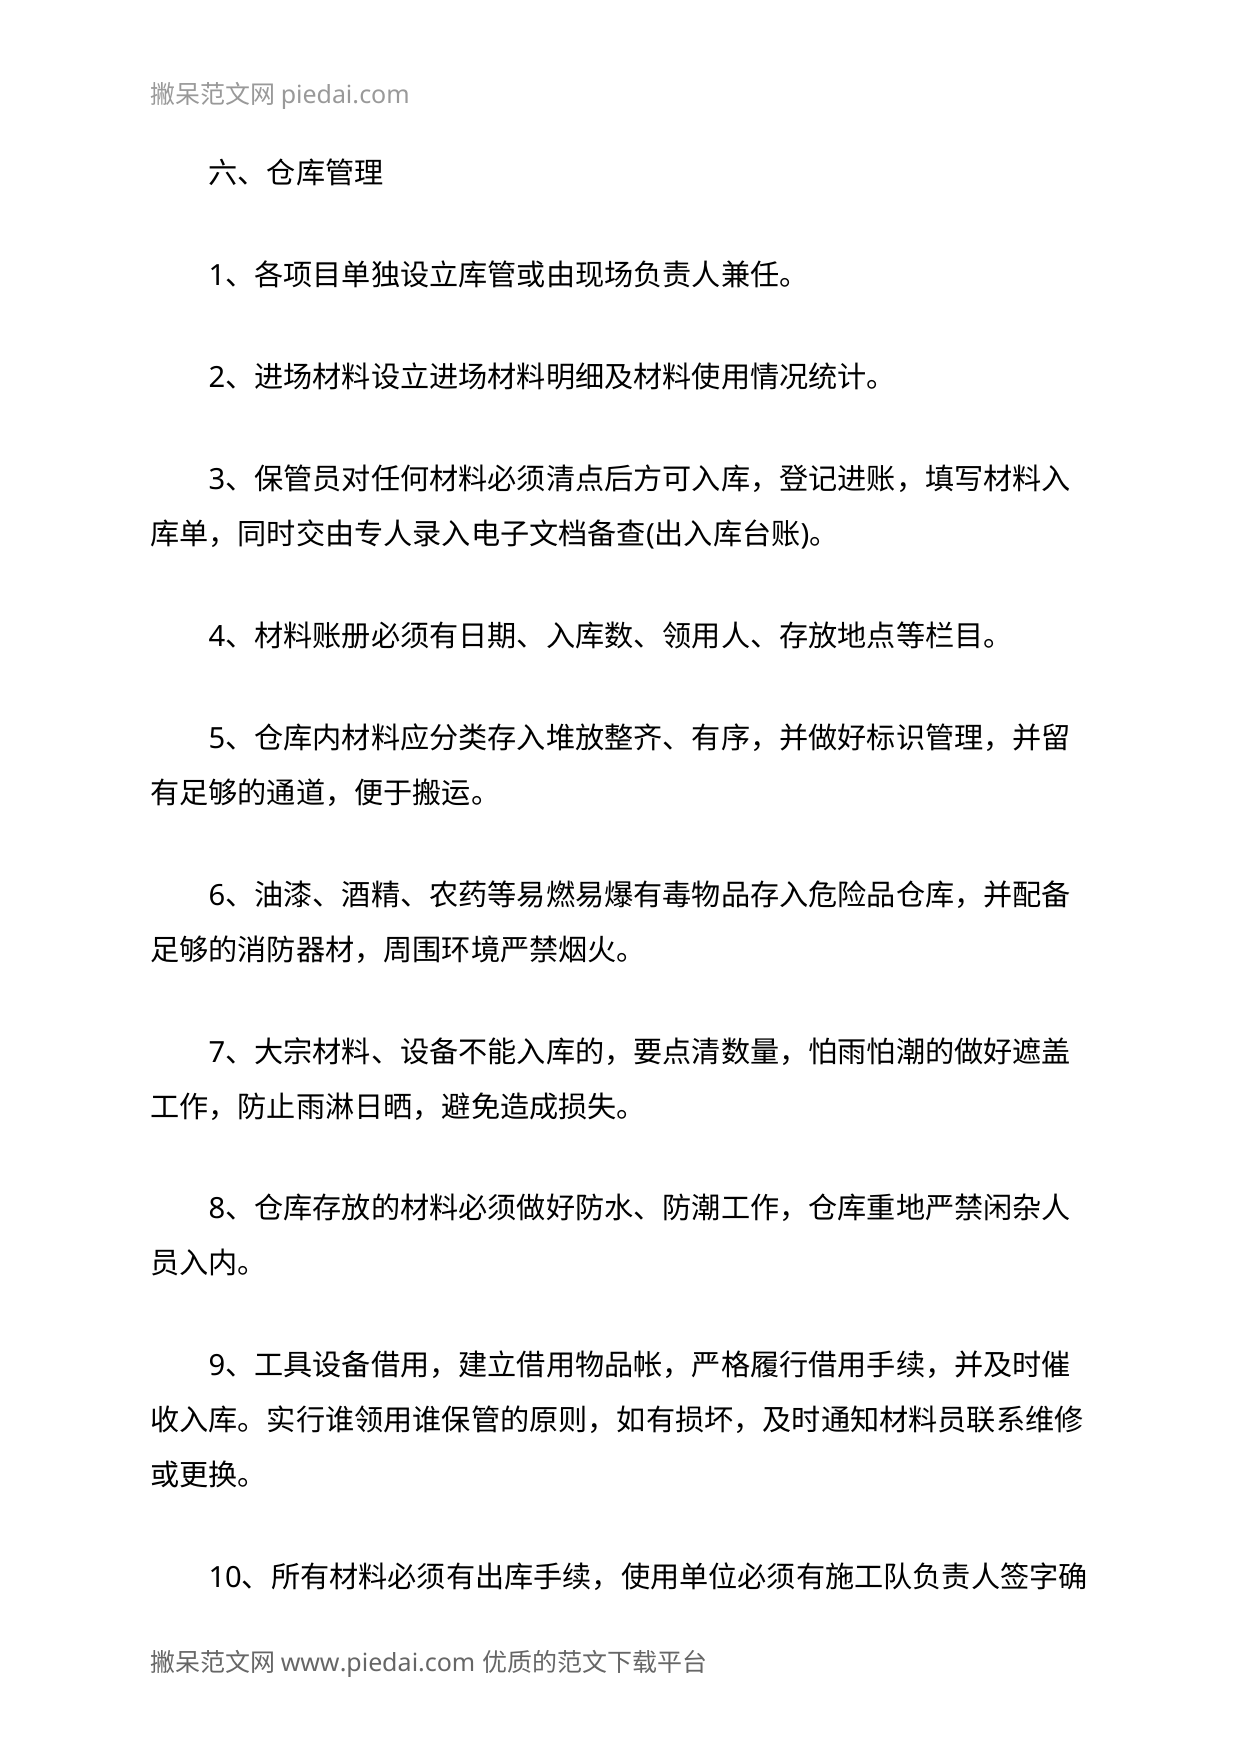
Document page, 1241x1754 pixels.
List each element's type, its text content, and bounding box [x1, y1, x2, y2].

text 9、工具设备借用，建立借用物品帐，严格履行借用手续，并及时催收入库。实行谁领用谁保管的原则，如有损坏，及时通知材料员联系维修或更换。 [150, 1342, 1090, 1494]
text 1、各项目单独设立库管或由现场负责人兼任。 [150, 252, 1090, 294]
text 4、材料账册必须有日期、入库数、领用人、存放地点等栏目。 [150, 613, 1090, 655]
text 2、进场材料设立进场材料明细及材料使用情况统计。 [150, 354, 1090, 396]
text 5、仓库内材料应分类存入堆放整齐、有序，并做好标识管理，并留有足够的通道，便于搬运。 [150, 715, 1090, 812]
text 六、仓库管理 [150, 150, 1090, 192]
text 8、仓库存放的材料必须做好防水、防潮工作，仓库重地严禁闲杂人员入内。 [150, 1185, 1090, 1282]
text 7、大宗材料、设备不能入库的，要点清数量，怕雨怕潮的做好遮盖工作，防止雨淋日晒，避免造成损失。 [150, 1028, 1090, 1126]
text 3、保管员对任何材料必须清点后方可入库，登记进账，填写材料入库单，同时交由专人录入电子文档备查(出入库台账)。 [150, 456, 1090, 553]
text 6、油漆、酒精、农药等易燃易爆有毒物品存入危险品仓库，并配备足够的消防器材，周围环境严禁烟火。 [150, 871, 1090, 969]
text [150, 1553, 1090, 1596]
